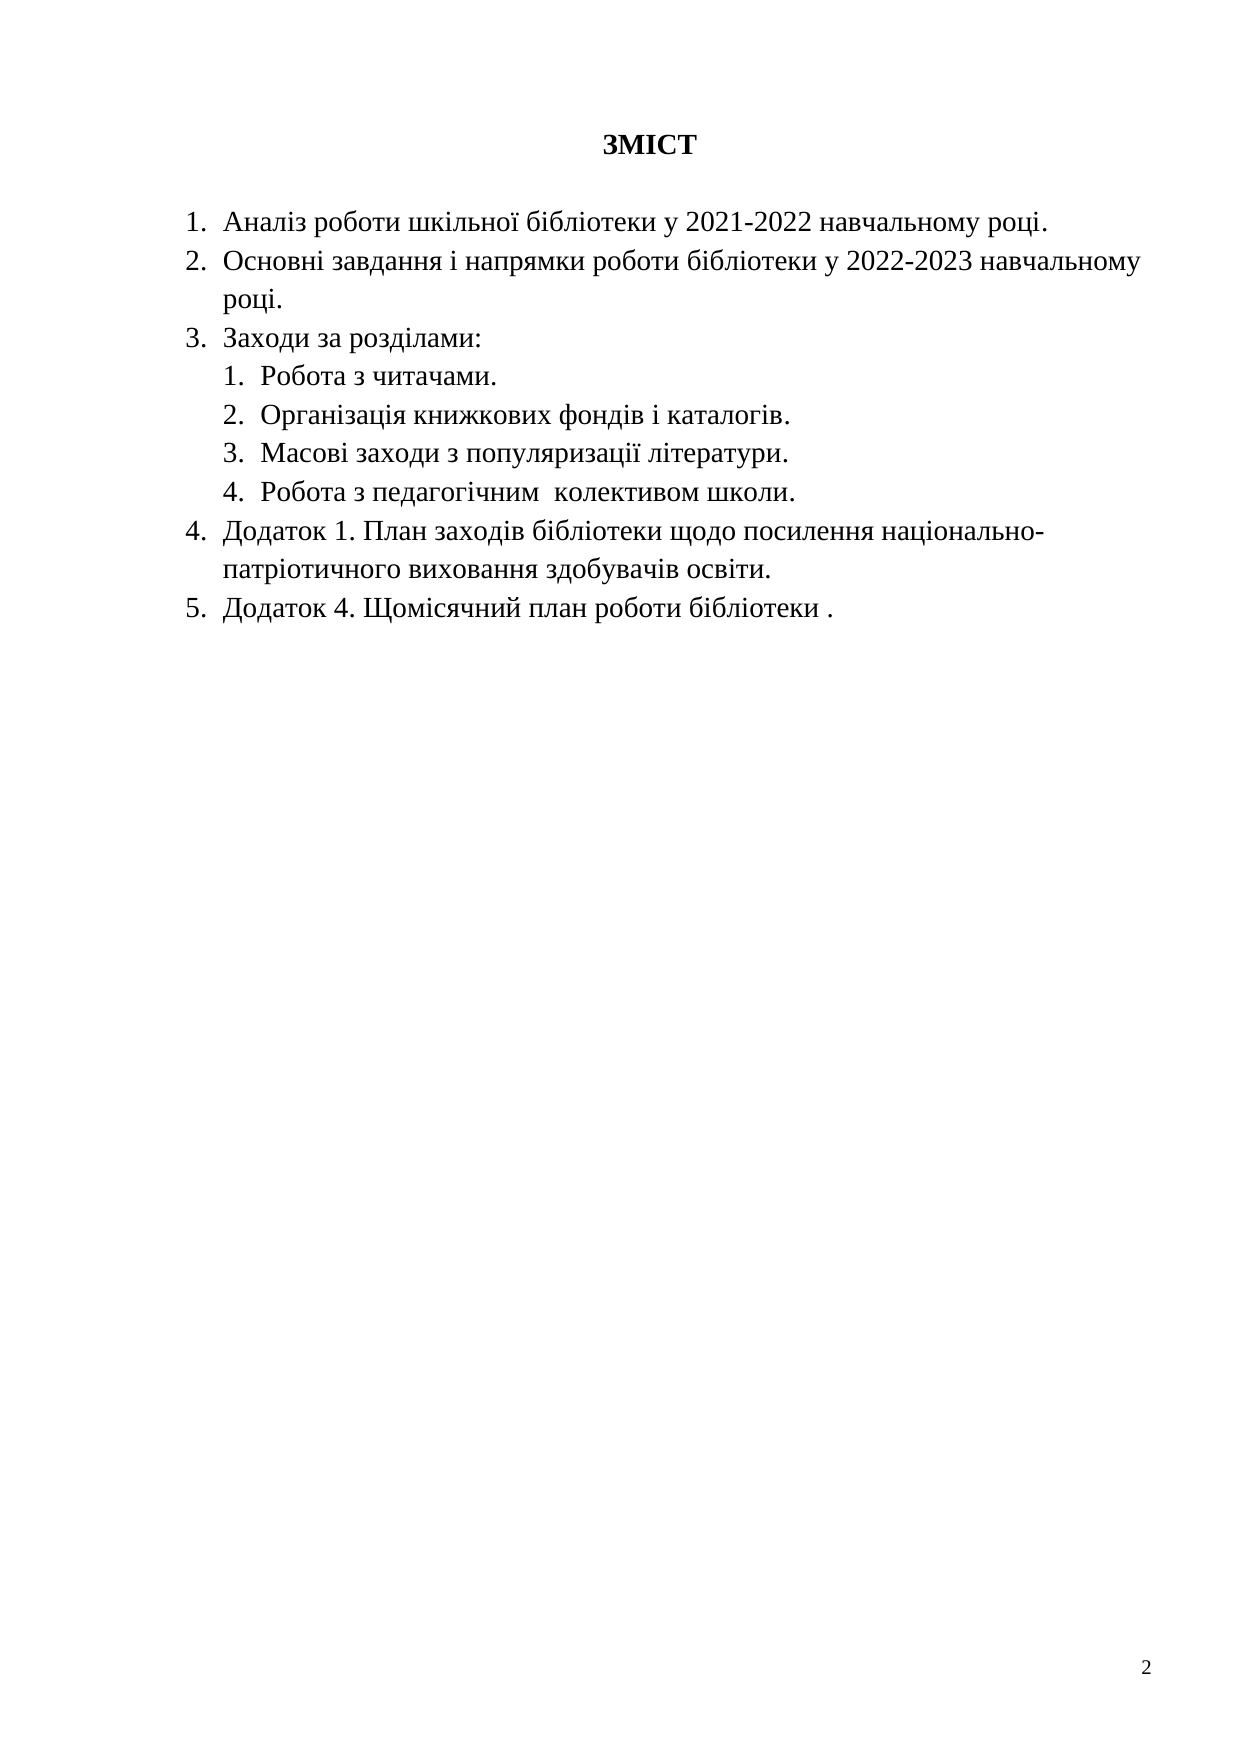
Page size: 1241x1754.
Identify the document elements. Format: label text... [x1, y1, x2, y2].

list Масові заходи з популяризації літератури. [223, 436, 1152, 469]
list Основні завдання і напрямки роботи бібліотеки у 2022-2023 навчальному році. [185, 243, 1152, 315]
list Аналіз роботи шкільної бібліотеки у 2021-2022 навчальному році. [185, 204, 1152, 238]
text ЗМІСТ [148, 127, 1152, 161]
list Додаток 4. Щомісячний план роботи бібліотеки . [185, 590, 1152, 623]
list Додаток 1. План заходів бібліотеки щодо посилення національно-патріотичного виховання здобувачів освіти. [185, 513, 1152, 585]
list Заходи за розділами: [185, 320, 1152, 353]
list Робота з читачами. [223, 358, 1152, 392]
list Організація книжкових фондів і каталогів. [223, 397, 1152, 431]
list Робота з педагогічним колективом школи. [223, 474, 1152, 508]
